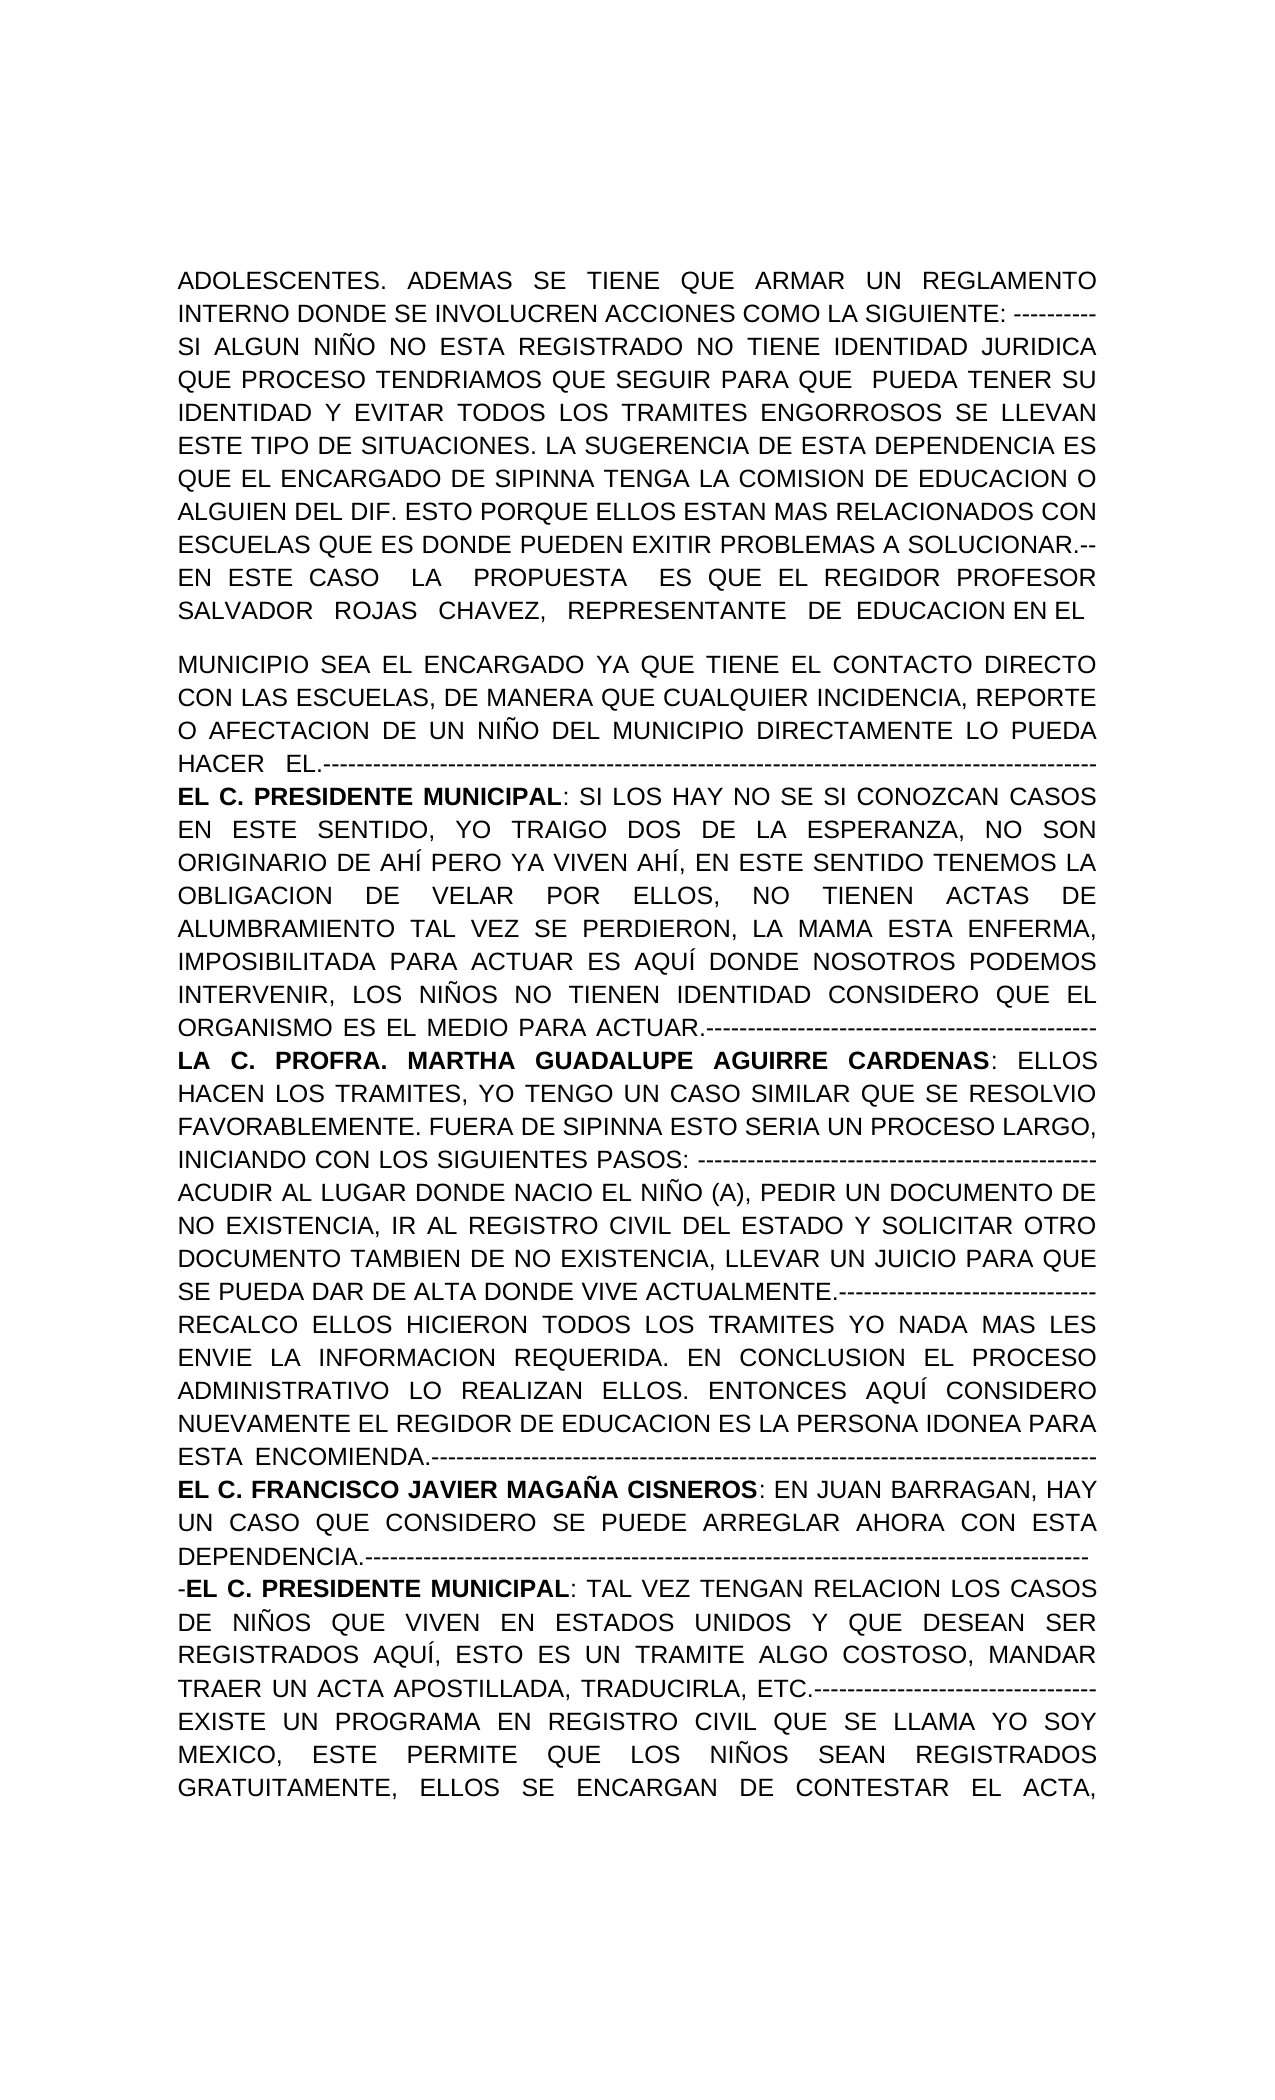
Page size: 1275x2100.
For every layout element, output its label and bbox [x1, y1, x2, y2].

text [177, 650, 1098, 1801]
text [177, 266, 1098, 625]
